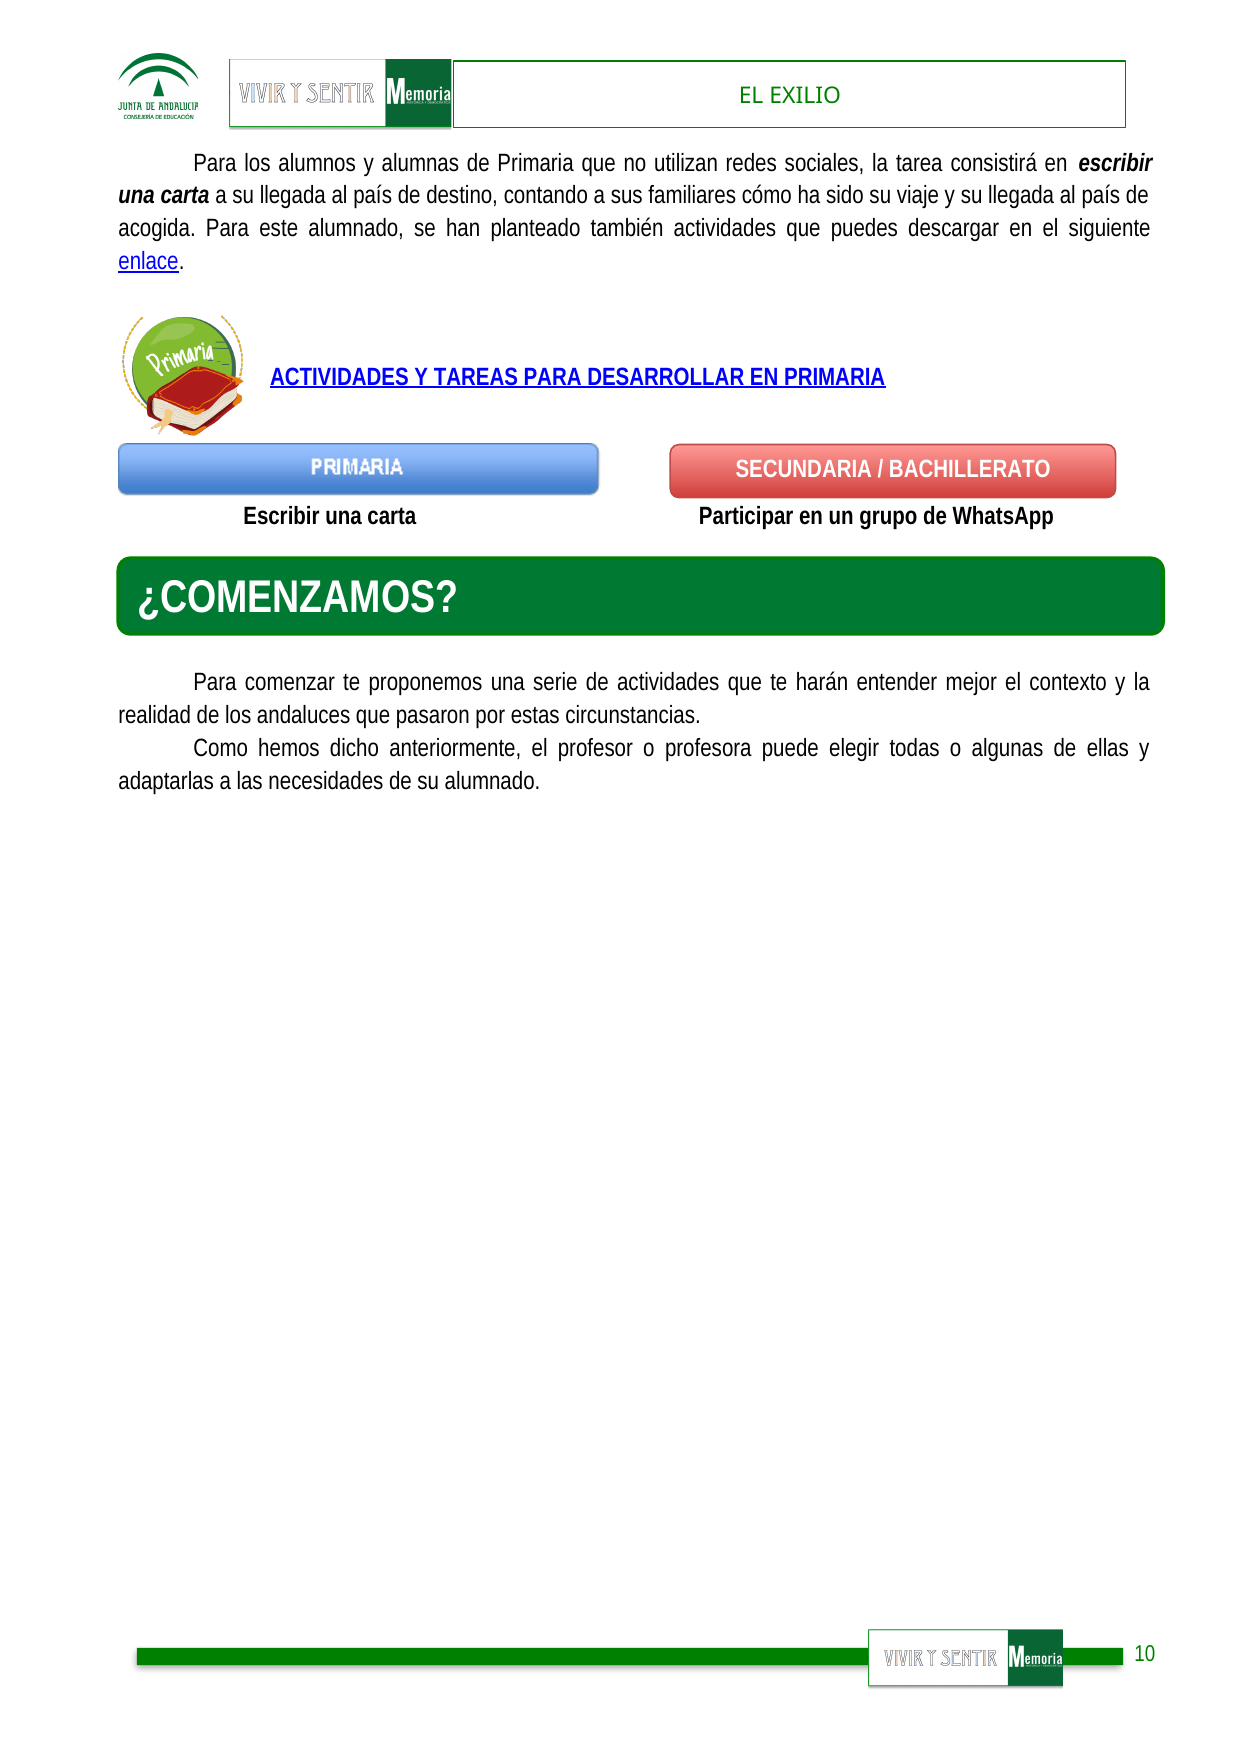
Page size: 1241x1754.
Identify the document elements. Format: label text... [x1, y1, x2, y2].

picture [229, 59, 452, 130]
table_header ACTIVIDADES Y TAREAS PARA DESARROLLAR EN PRIMARIA [259, 312, 1163, 444]
text Escribir una carta Participar en un grupo de WhatsApp [118, 501, 1152, 530]
picture [118, 443, 602, 497]
picture [118, 53, 199, 119]
table_header [107, 312, 258, 444]
text Para comenzar te proponemos una serie de actividades que te harán entender mejor el contexto y la realidad de los andaluces que pasaron por estas circunstancias. [118, 667, 1152, 729]
picture [868, 1629, 1063, 1690]
text Para los alumnos y alumnas de Primaria que no utilizan redes sociales, la tarea consistirá en escribir una carta a su llegada al país de destino, contando a sus familiares cómo ha sido su viaje y su llegada al país de acogida. Para este alumnado, se han planteado también actividades que puedes descargar en el siguiente enlace. [118, 148, 1152, 275]
text Como hemos dicho anteriormente, el profesor o profesora puede elegir todas o algunas de ellas y adaptarlas a las necesidades de su alumnado. [118, 733, 1152, 794]
picture [118, 312, 246, 440]
